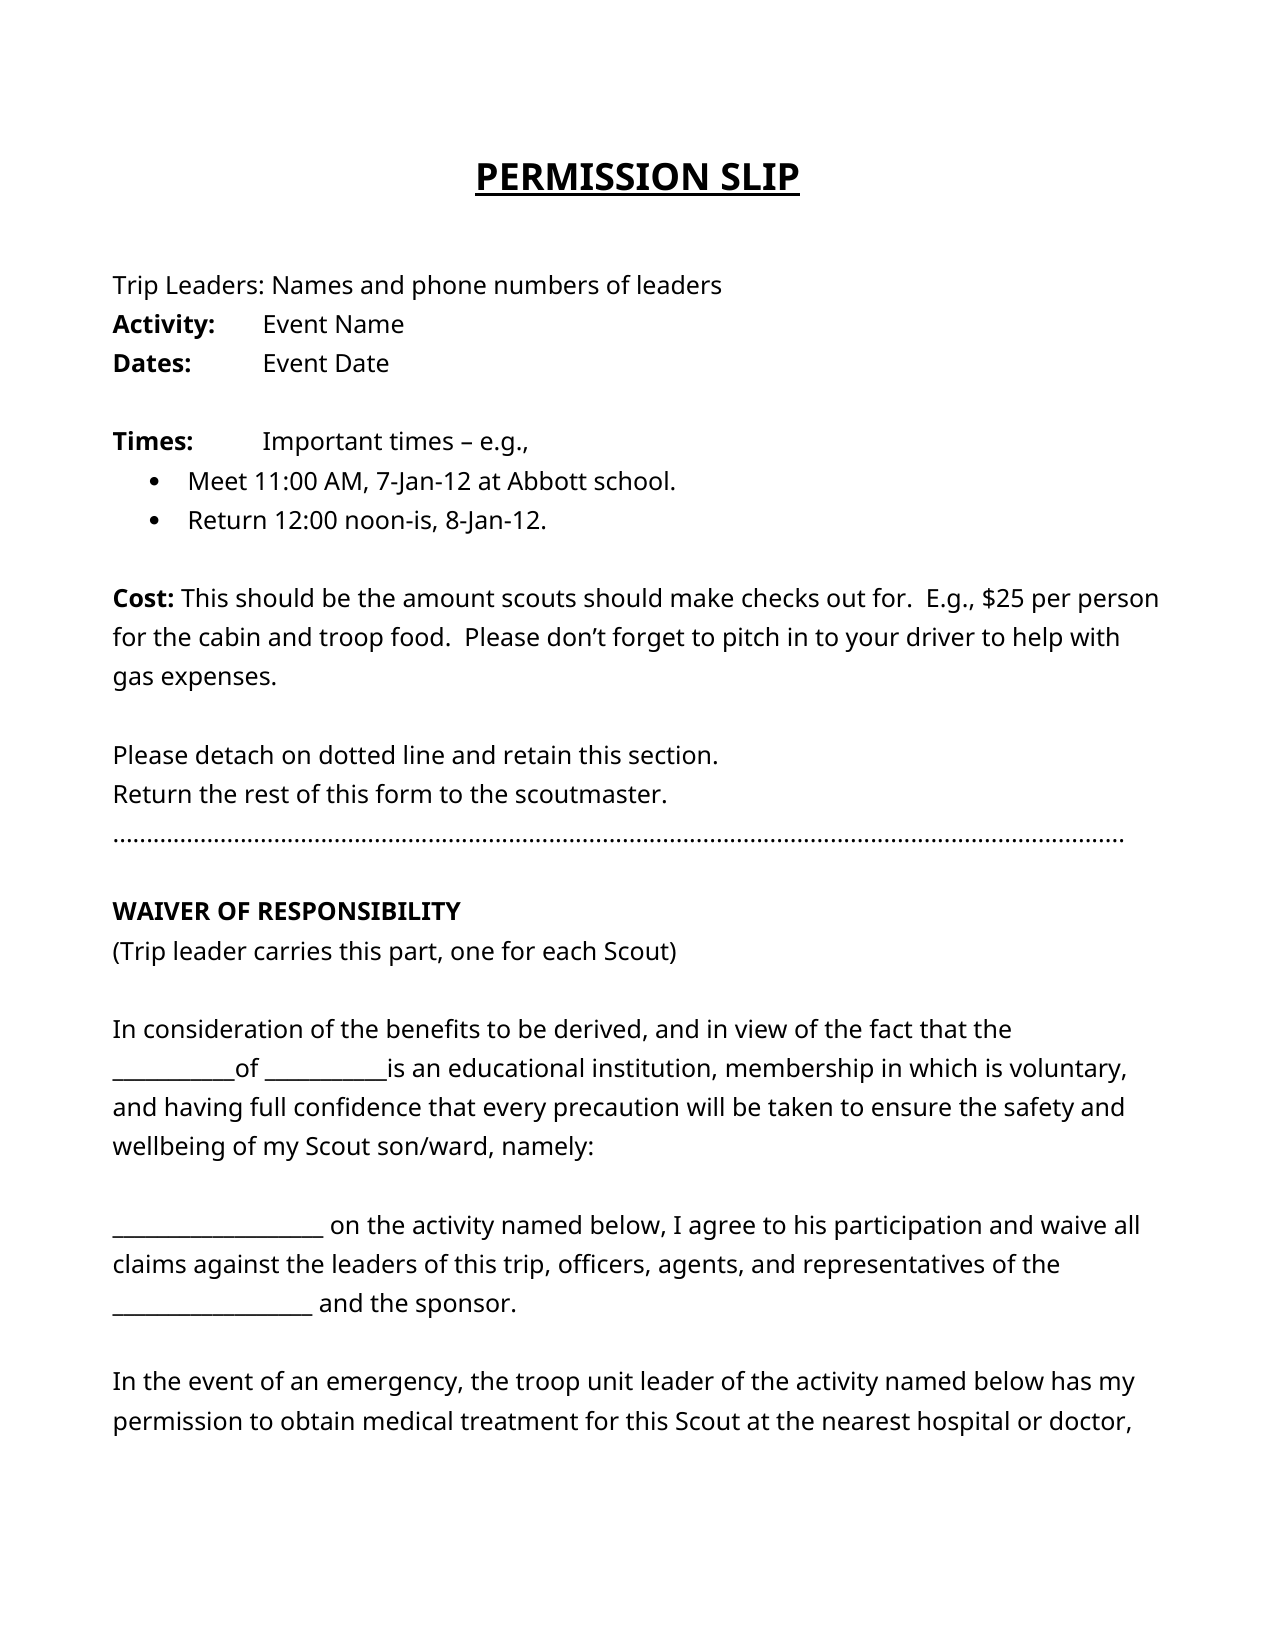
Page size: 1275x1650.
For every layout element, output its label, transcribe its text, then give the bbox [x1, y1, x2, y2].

text ___________________ on the activity named below, I agree to his participation and waive all claims against the leaders of this trip, officers, agents, and representatives of the __________________ and the sponsor. [112, 1207, 1162, 1320]
text ....................................................................................................................................................... [112, 816, 1162, 850]
text Cost: This should be the amount scouts should make checks out for. E.g., $25 per person for the cabin and troop food. Please don’t forget to pitch in to your driver to help with gas expenses. [112, 581, 1162, 693]
text Return the rest of this form to the scoutmaster. [112, 776, 1162, 811]
list Meet 11:00 AM, 7-Jan-12 at Abbott school. [150, 463, 1162, 497]
text Trip Leaders: Names and phone numbers of leaders [112, 267, 1162, 301]
text PERMISSION SLIP [112, 150, 1162, 201]
text Dates: Event Date [112, 346, 1162, 380]
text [112, 1364, 1162, 1437]
text Please detach on dotted line and retain this section. [112, 737, 1162, 771]
list Return 12:00 noon-is, 8-Jan-12. [150, 502, 1162, 536]
text In consideration of the benefits to be derived, and in view of the fact that the ___________of ___________is an educational institution, membership in which is voluntary, and having full confidence that every precaution will be taken to ensure the safety and wellbeing of my Scout son/ward, namely: [112, 1011, 1162, 1163]
text Activity: Event Name [112, 306, 1162, 341]
text (Trip leader carries this part, one for each Scout) [112, 933, 1162, 967]
text Times: Important times – e.g., [112, 424, 1162, 458]
text WAIVER OF RESPONSIBILITY [112, 894, 1162, 928]
